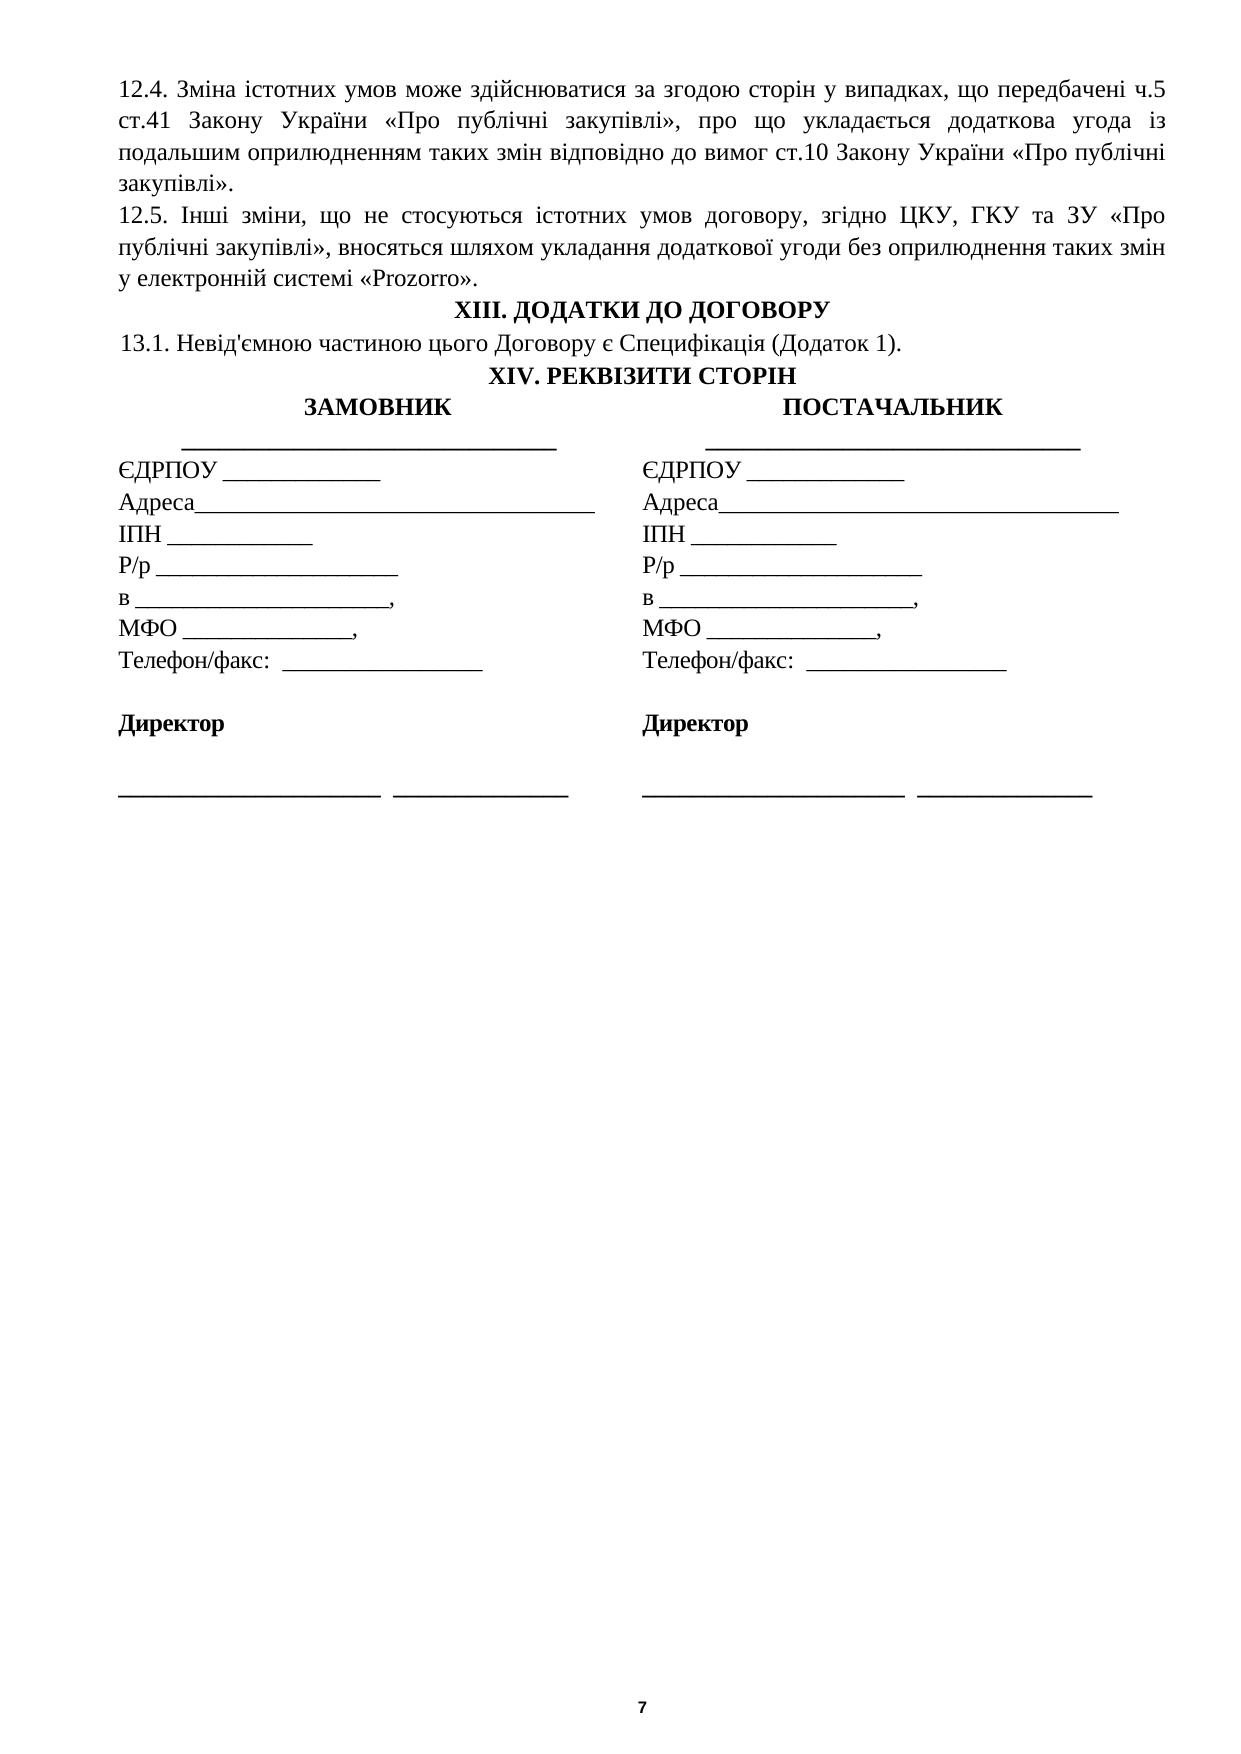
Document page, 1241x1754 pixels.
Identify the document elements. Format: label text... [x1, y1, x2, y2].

text 12.5. Інші зміни, що не стосуються істотних умов договору, згідно ЦКУ, ГКУ та ЗУ «Про публічні закупівлі», вносяться шляхом укладання додаткової угоди без оприлюднення таких змін у електронній системі «Prozorro». [118, 200, 1167, 292]
text XIІІ. ДОДАТКИ ДО ДОГОВОРУ [118, 295, 1167, 323]
text 12.4. Зміна істотних умов може здійснюватися за згодою сторін у випадках, що передбачені ч.5 ст.41 Закону України «Про публічні закупівлі», про що укладається додаткова угода із подальшим оприлюдненням таких змін відповідно до вимог ст.10 Закону України «Про публічні закупівлі». [118, 74, 1167, 197]
table_header ЗАМОВНИК ______________________________ ЄДРПОУ _____________ Адреса________________________________ ІПН ____________ Р/р ____________________ в _____________________, МФО ______________, Телефон/факс: ________________ Директор _____________________ ______________ [107, 393, 631, 942]
table_header ПОСТАЧАЛЬНИК ______________________________ ЄДРПОУ _____________ Адреса________________________________ ІПН ____________ Р/р ____________________ в _____________________, МФО ______________, Телефон/факс: ________________ Директор _____________________ ______________ [631, 393, 1155, 942]
table_header 13.1. Невід'ємною частиною цього Договору є Специфікація (Додаток 1). [118, 326, 1212, 361]
text XIV. РЕКВІЗИТИ СТОРІН [118, 361, 1167, 389]
